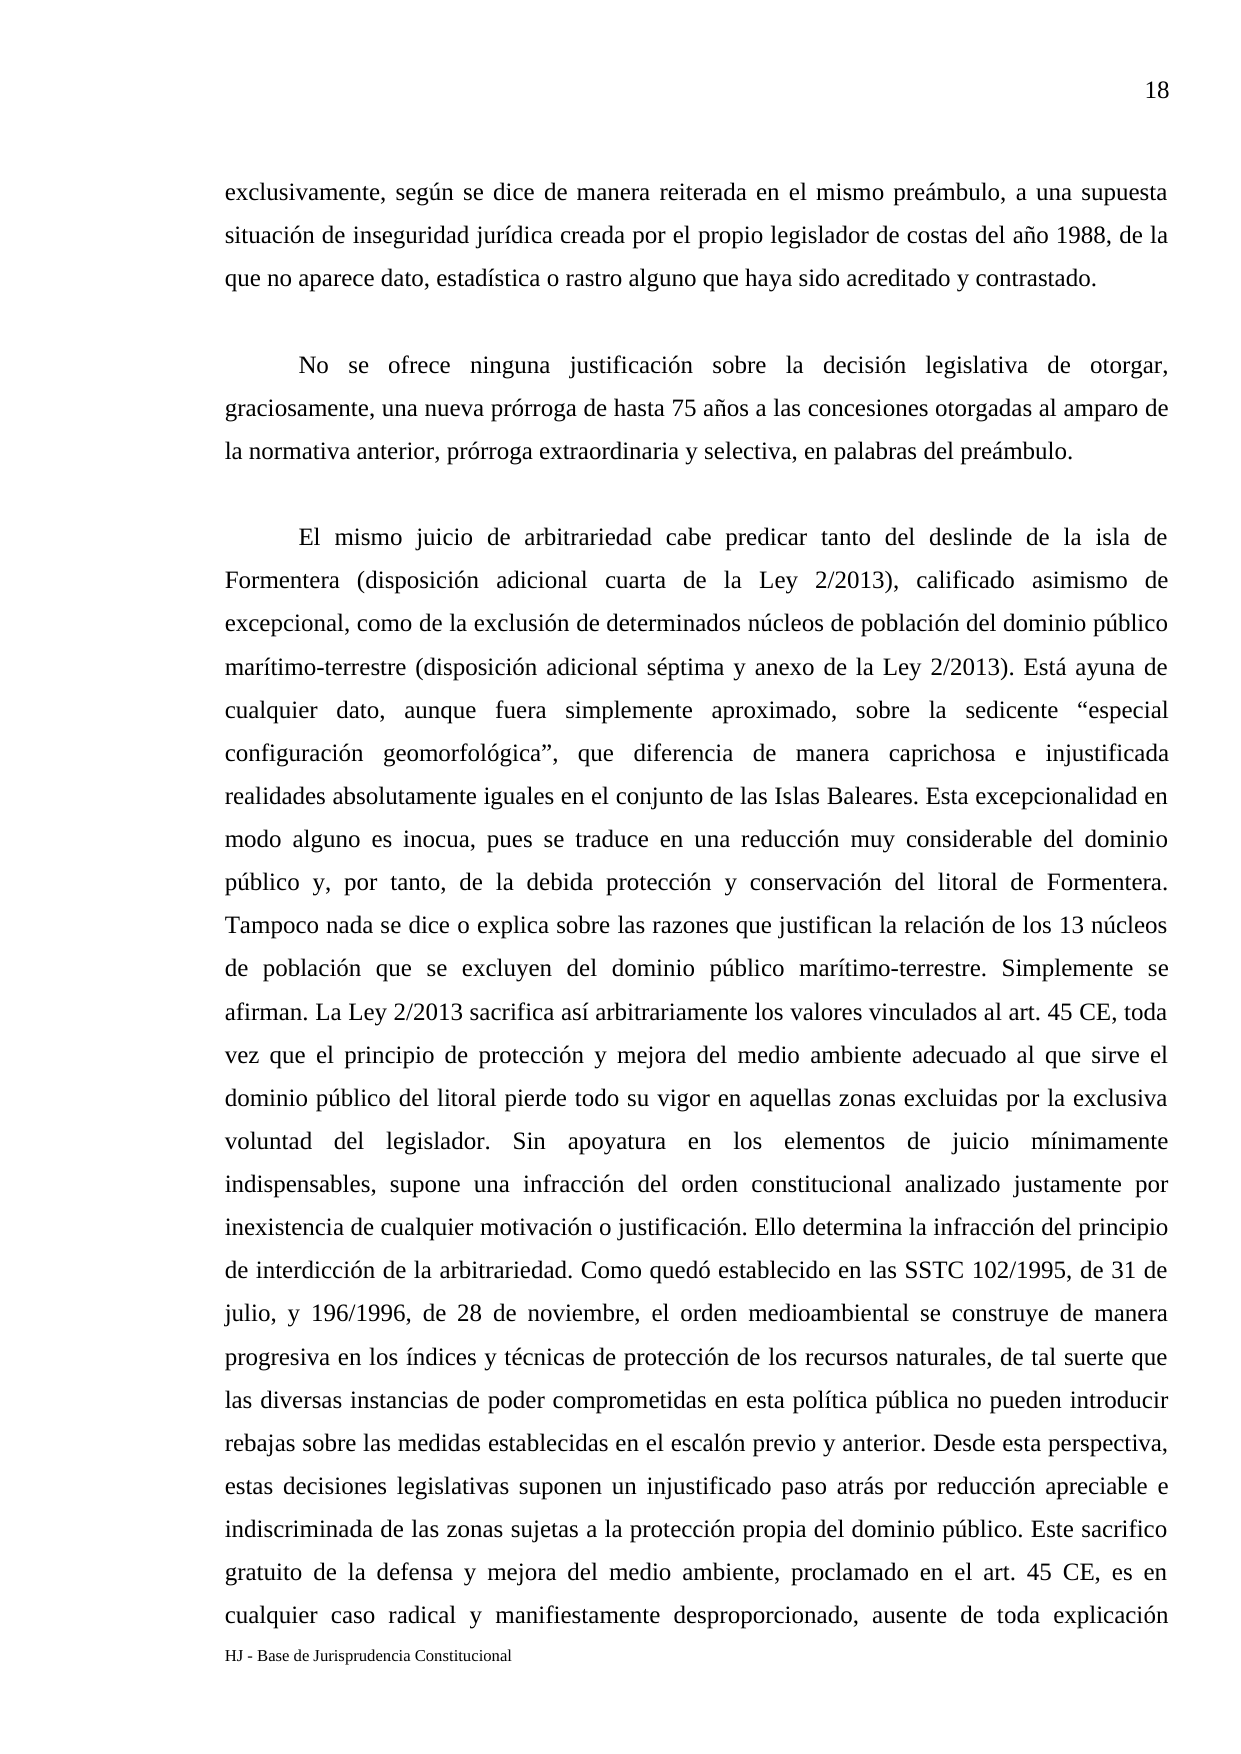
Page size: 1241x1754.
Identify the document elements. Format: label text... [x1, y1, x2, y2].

text No se ofrece ninguna justificación sobre la decisión legislativa de otorgar, graciosamente, una nueva prórroga de hasta 75 años a las concesiones otorgadas al amparo de la normativa anterior, prórroga extraordinaria y selectiva, en palabras del preámbulo. [224, 350, 1169, 465]
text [224, 522, 1169, 1629]
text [224, 177, 1169, 292]
